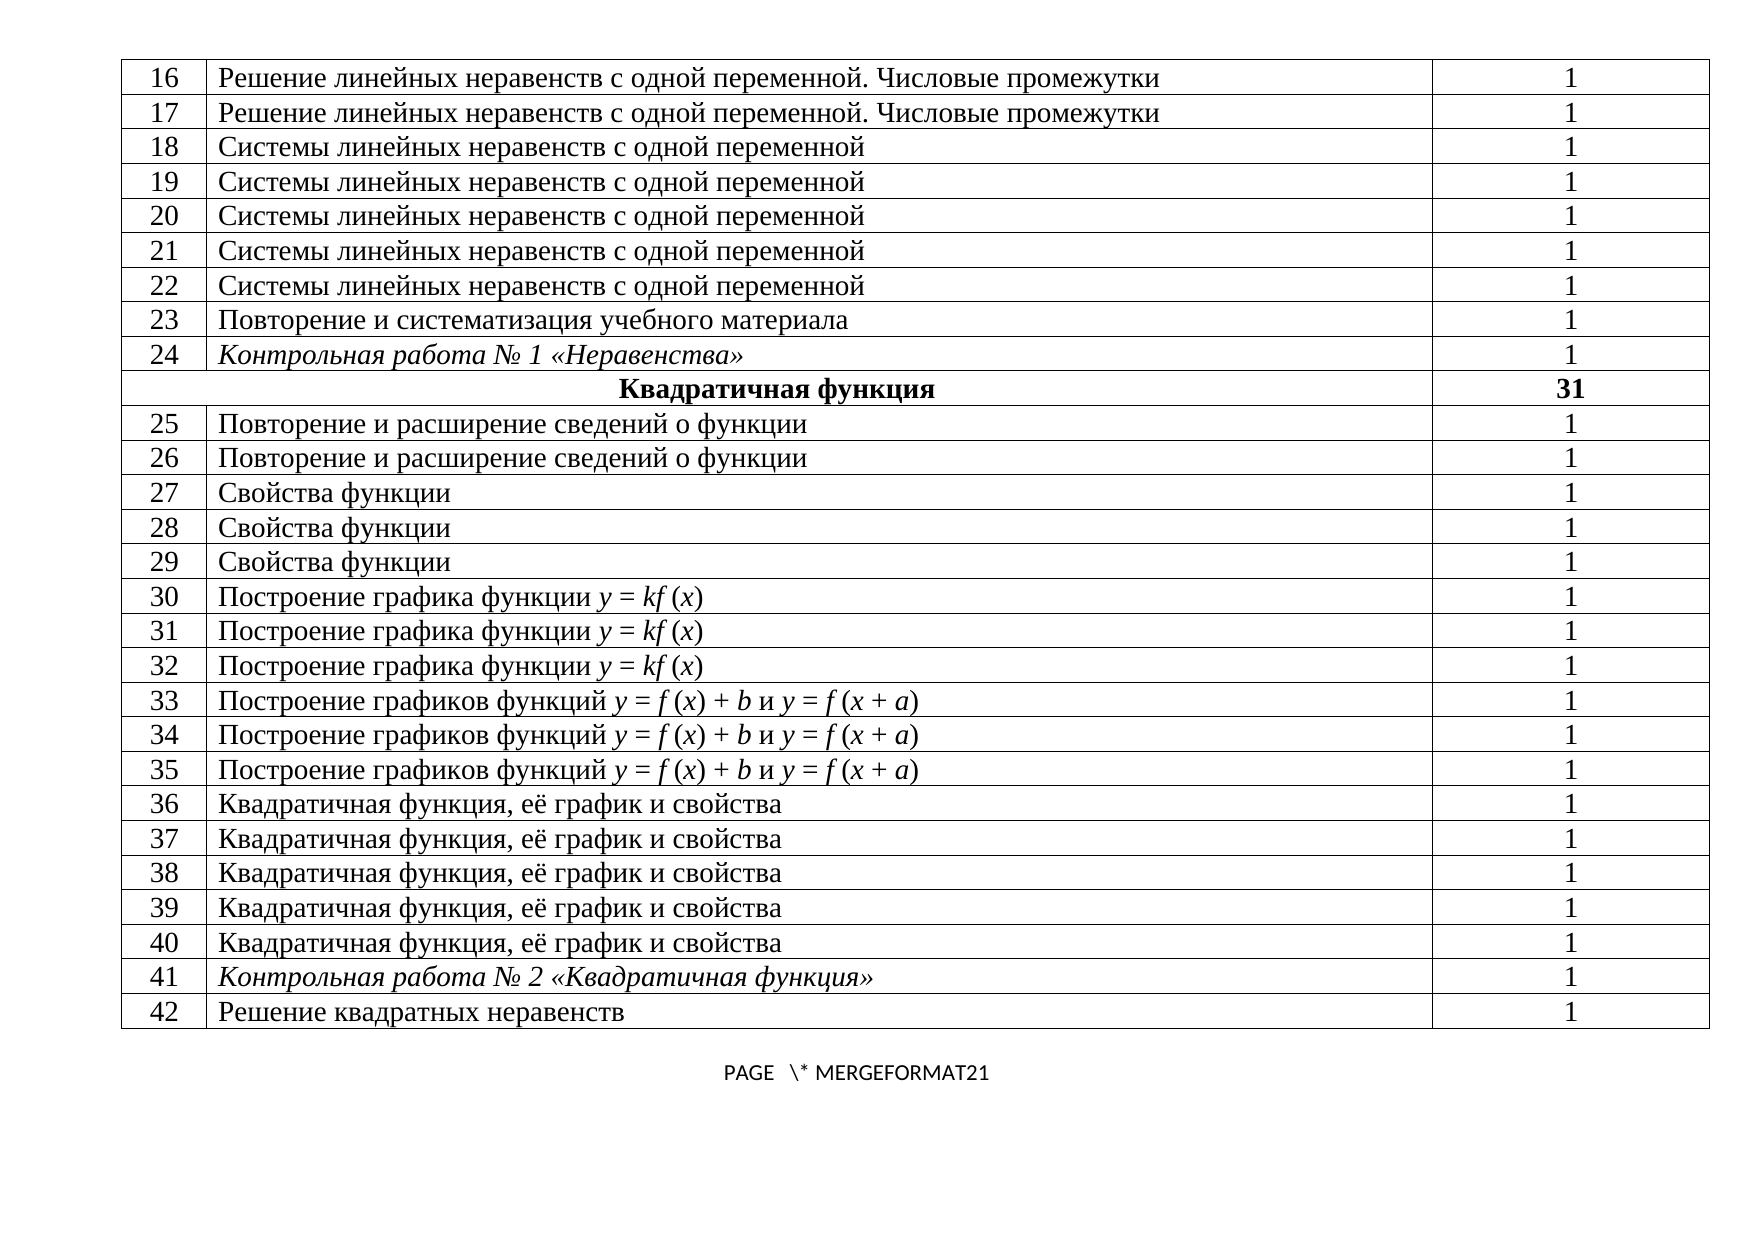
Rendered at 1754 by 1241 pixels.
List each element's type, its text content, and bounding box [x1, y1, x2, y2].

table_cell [207, 60, 1432, 94]
table_cell Квадратичная функция, её график и свойства [207, 821, 1432, 854]
table_cell 1 [1433, 614, 1709, 647]
table_cell Свойства функции [207, 475, 1432, 509]
table_cell 26 [122, 441, 206, 474]
table_cell Системы линейных неравенств с одной переменной [207, 164, 1432, 197]
table_cell 39 [122, 890, 206, 924]
table_cell Построение графика функции y = kf (x) [207, 579, 1432, 612]
table_cell 1 [1433, 406, 1709, 439]
table_cell 1 [1433, 233, 1709, 267]
table_cell 1 [1433, 994, 1709, 1027]
table_cell 34 [122, 717, 206, 751]
table_cell Построение графиков функций y = f (x) + b и y = f (x + a) [207, 717, 1432, 751]
table_cell Построение графиков функций y = f (x) + b и y = f (x + a) [207, 752, 1432, 785]
table_cell 24 [122, 337, 206, 370]
table_cell 38 [122, 856, 206, 889]
table_cell Повторение и систематизация учебного материала [207, 302, 1432, 336]
table_cell 1 [1433, 164, 1709, 197]
table_cell 1 [1433, 475, 1709, 509]
table_cell 40 [122, 925, 206, 958]
table_cell Квадратичная функция, её график и свойства [207, 925, 1432, 958]
table_cell 17 [122, 95, 206, 128]
table_cell 1 [1433, 510, 1709, 543]
table_cell 1 [1433, 302, 1709, 336]
table_cell 19 [122, 164, 206, 197]
table_cell 1 [1433, 752, 1709, 785]
table_cell Системы линейных неравенств с одной переменной [207, 268, 1432, 301]
table_cell Квадратичная функция, её график и свойства [207, 856, 1432, 889]
table_cell 20 [122, 199, 206, 232]
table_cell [207, 994, 1432, 1027]
table_cell 22 [122, 268, 206, 301]
table_cell 33 [122, 683, 206, 716]
table_cell 1 [1433, 717, 1709, 751]
table_cell 32 [122, 648, 206, 682]
table_cell 1 [1433, 890, 1709, 924]
table_cell 1 [1433, 544, 1709, 578]
table_cell 21 [122, 233, 206, 267]
table_cell 1 [1433, 856, 1709, 889]
table_cell 1 [1433, 648, 1709, 682]
table_cell Свойства функции [207, 544, 1432, 578]
table_cell Свойства функции [207, 510, 1432, 543]
table_cell Построение графика функции y = kf (x) [207, 614, 1432, 647]
table_cell 1 [1433, 959, 1709, 993]
table_cell 27 [122, 475, 206, 509]
table_cell Системы линейных неравенств с одной переменной [207, 129, 1432, 163]
table_cell 1 [1433, 337, 1709, 370]
table_cell Повторение и расширение сведений о функции [207, 406, 1432, 439]
table_cell 16 [122, 60, 206, 94]
table_cell 1 [1433, 129, 1709, 163]
table_cell 18 [122, 129, 206, 163]
table_cell Квадратичная функция [122, 371, 1432, 405]
table_cell 41 [122, 959, 206, 993]
table_cell 1 [1433, 925, 1709, 958]
table_cell Повторение и расширение сведений о функции [207, 441, 1432, 474]
table_cell Системы линейных неравенств с одной переменной [207, 233, 1432, 267]
table_cell 25 [122, 406, 206, 439]
table_cell 28 [122, 510, 206, 543]
table_cell 1 [1433, 441, 1709, 474]
table_cell 29 [122, 544, 206, 578]
table_cell Квадратичная функция, её график и свойства [207, 890, 1432, 924]
table_cell 31 [1433, 371, 1709, 405]
table_cell Контрольная работа № 1 «Неравенства» [207, 337, 1432, 370]
table_cell 36 [122, 786, 206, 820]
table_cell 1 [1433, 786, 1709, 820]
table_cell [207, 95, 1432, 128]
table_cell 31 [122, 614, 206, 647]
table_cell 1 [1433, 60, 1709, 94]
table_cell Системы линейных неравенств с одной переменной [207, 199, 1432, 232]
table_cell 1 [1433, 579, 1709, 612]
table_cell 37 [122, 821, 206, 854]
table_cell Построение графиков функций y = f (x) + b и y = f (x + a) [207, 683, 1432, 716]
table_cell 1 [1433, 821, 1709, 854]
table_cell 23 [122, 302, 206, 336]
table_cell 1 [1433, 683, 1709, 716]
table_cell 30 [122, 579, 206, 612]
table_cell 1 [1433, 95, 1709, 128]
table_cell Контрольная работа № 2 «Квадратичная функция» [207, 959, 1432, 993]
table_cell 35 [122, 752, 206, 785]
table_cell 42 [122, 994, 206, 1027]
table_cell 1 [1433, 268, 1709, 301]
table_cell 1 [1433, 199, 1709, 232]
table_cell Квадратичная функция, её график и свойства [207, 786, 1432, 820]
table_cell Построение графика функции y = kf (x) [207, 648, 1432, 682]
